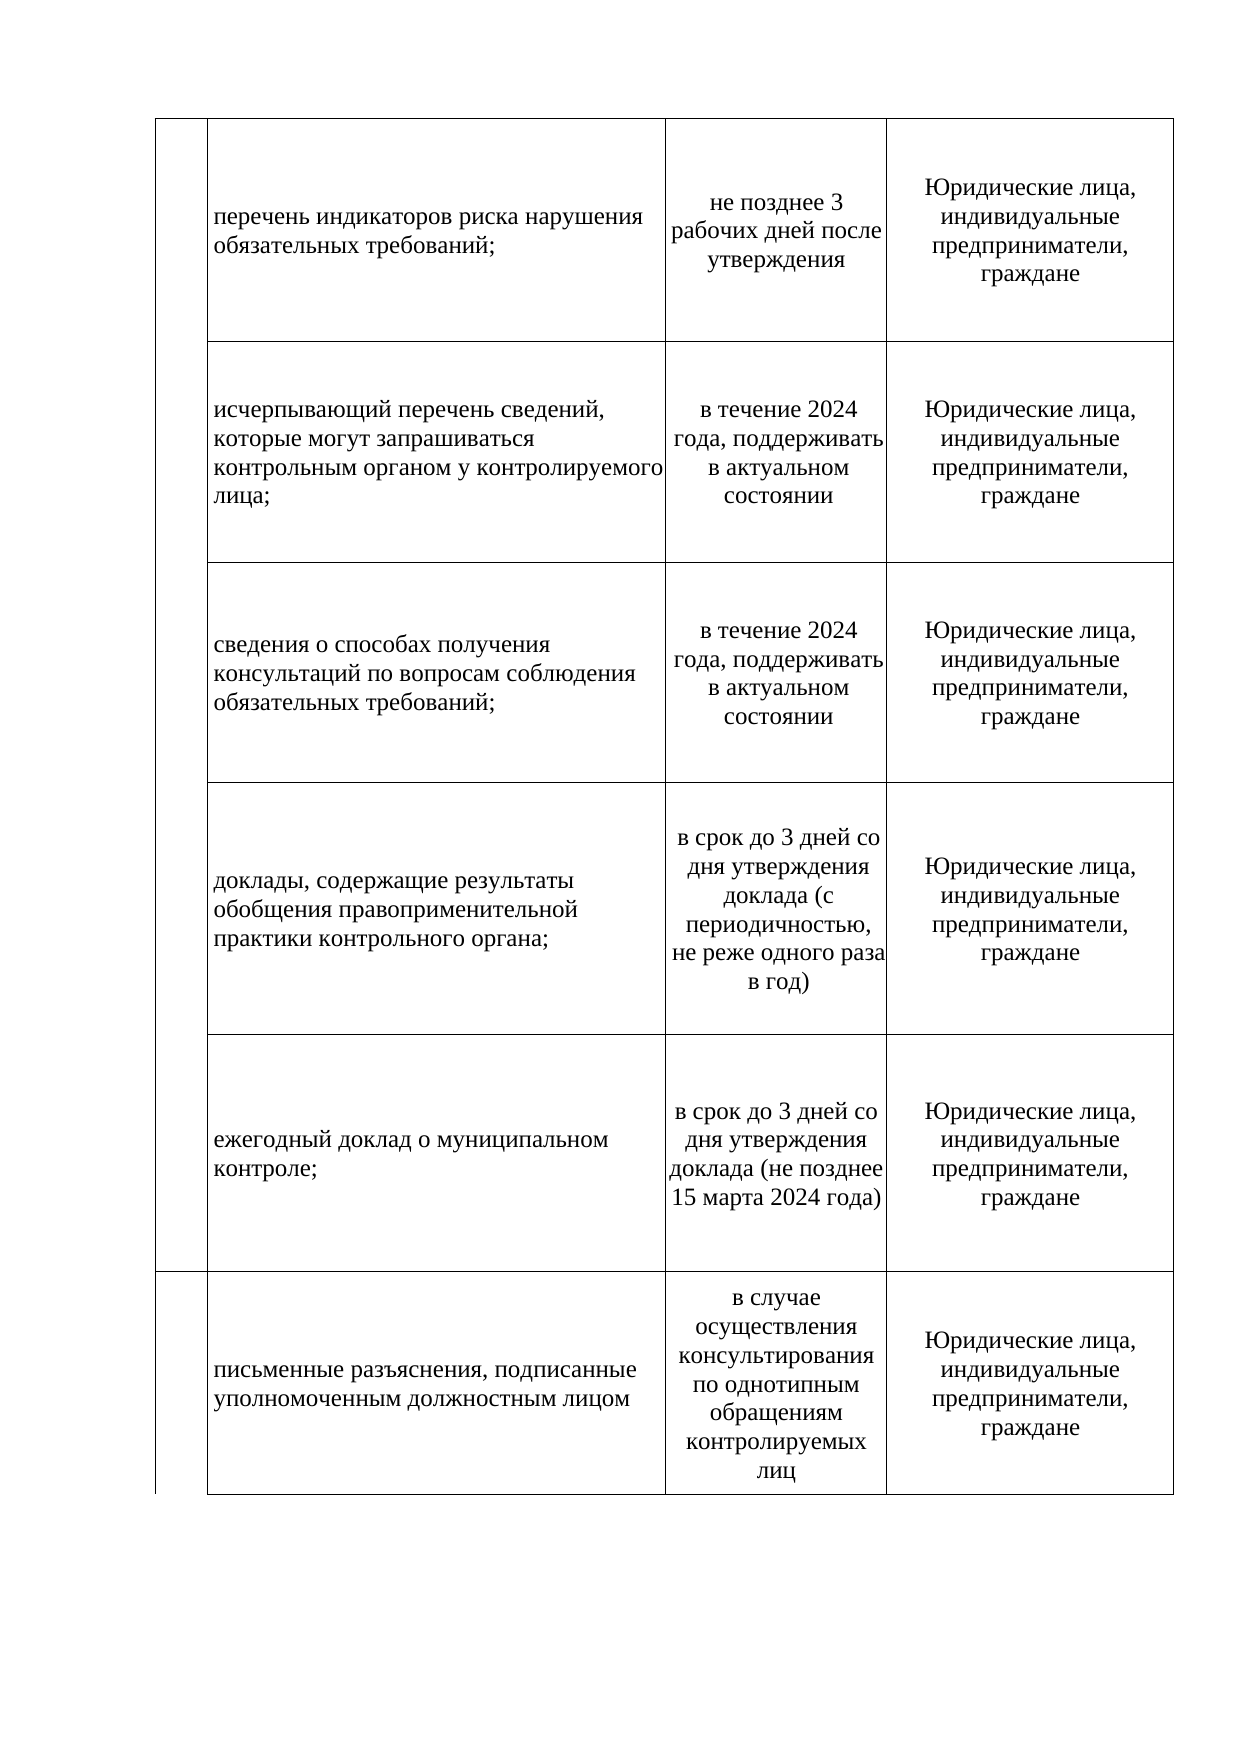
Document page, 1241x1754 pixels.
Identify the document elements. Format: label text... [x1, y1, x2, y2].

table_cell сведения о способах получения консультаций по вопросам соблюдения обязательных требований; [208, 563, 665, 782]
table_cell доклады, содержащие результаты обобщения правоприменительной практики контрольного органа; [208, 783, 665, 1034]
table_cell ежегодный доклад о муниципальном контроле; [208, 1035, 665, 1271]
table_cell в срок до 3 дней со дня утверждения доклада (не позднее 15 марта 2024 года) [666, 1035, 886, 1271]
table_cell в течение 2024 года, поддерживать в актуальном состоянии [666, 563, 886, 782]
table_cell [156, 1272, 207, 1494]
table_cell Юридические лица, индивидуальные предприниматели, граждане [887, 342, 1173, 562]
table_cell в срок до 3 дней со дня утверждения доклада (с периодичностью, не реже одного раза в год) [666, 783, 886, 1034]
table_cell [887, 119, 1173, 341]
table_cell Юридические лица, индивидуальные предприниматели, граждане [887, 1035, 1173, 1271]
table_cell в случае осуществления консультирования по однотипным обращениям контролируемых лиц [666, 1272, 886, 1494]
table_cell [887, 1272, 1173, 1494]
table_cell Юридические лица, индивидуальные предприниматели, граждане [887, 783, 1173, 1034]
table_cell перечень индикаторов риска нарушения обязательных требований; [208, 119, 665, 341]
table_cell письменные разъяснения, подписанные уполномоченным должностным лицом [208, 1272, 665, 1494]
table_cell исчерпывающий перечень сведений, которые могут запрашиваться контрольным органом у контролируемого лица; [208, 342, 665, 562]
table_cell в течение 2024 года, поддерживать в актуальном состоянии [666, 342, 886, 562]
table_cell не позднее 3 рабочих дней после утверждения [666, 119, 886, 341]
table_cell Юридические лица, индивидуальные предприниматели, граждане [887, 563, 1173, 782]
